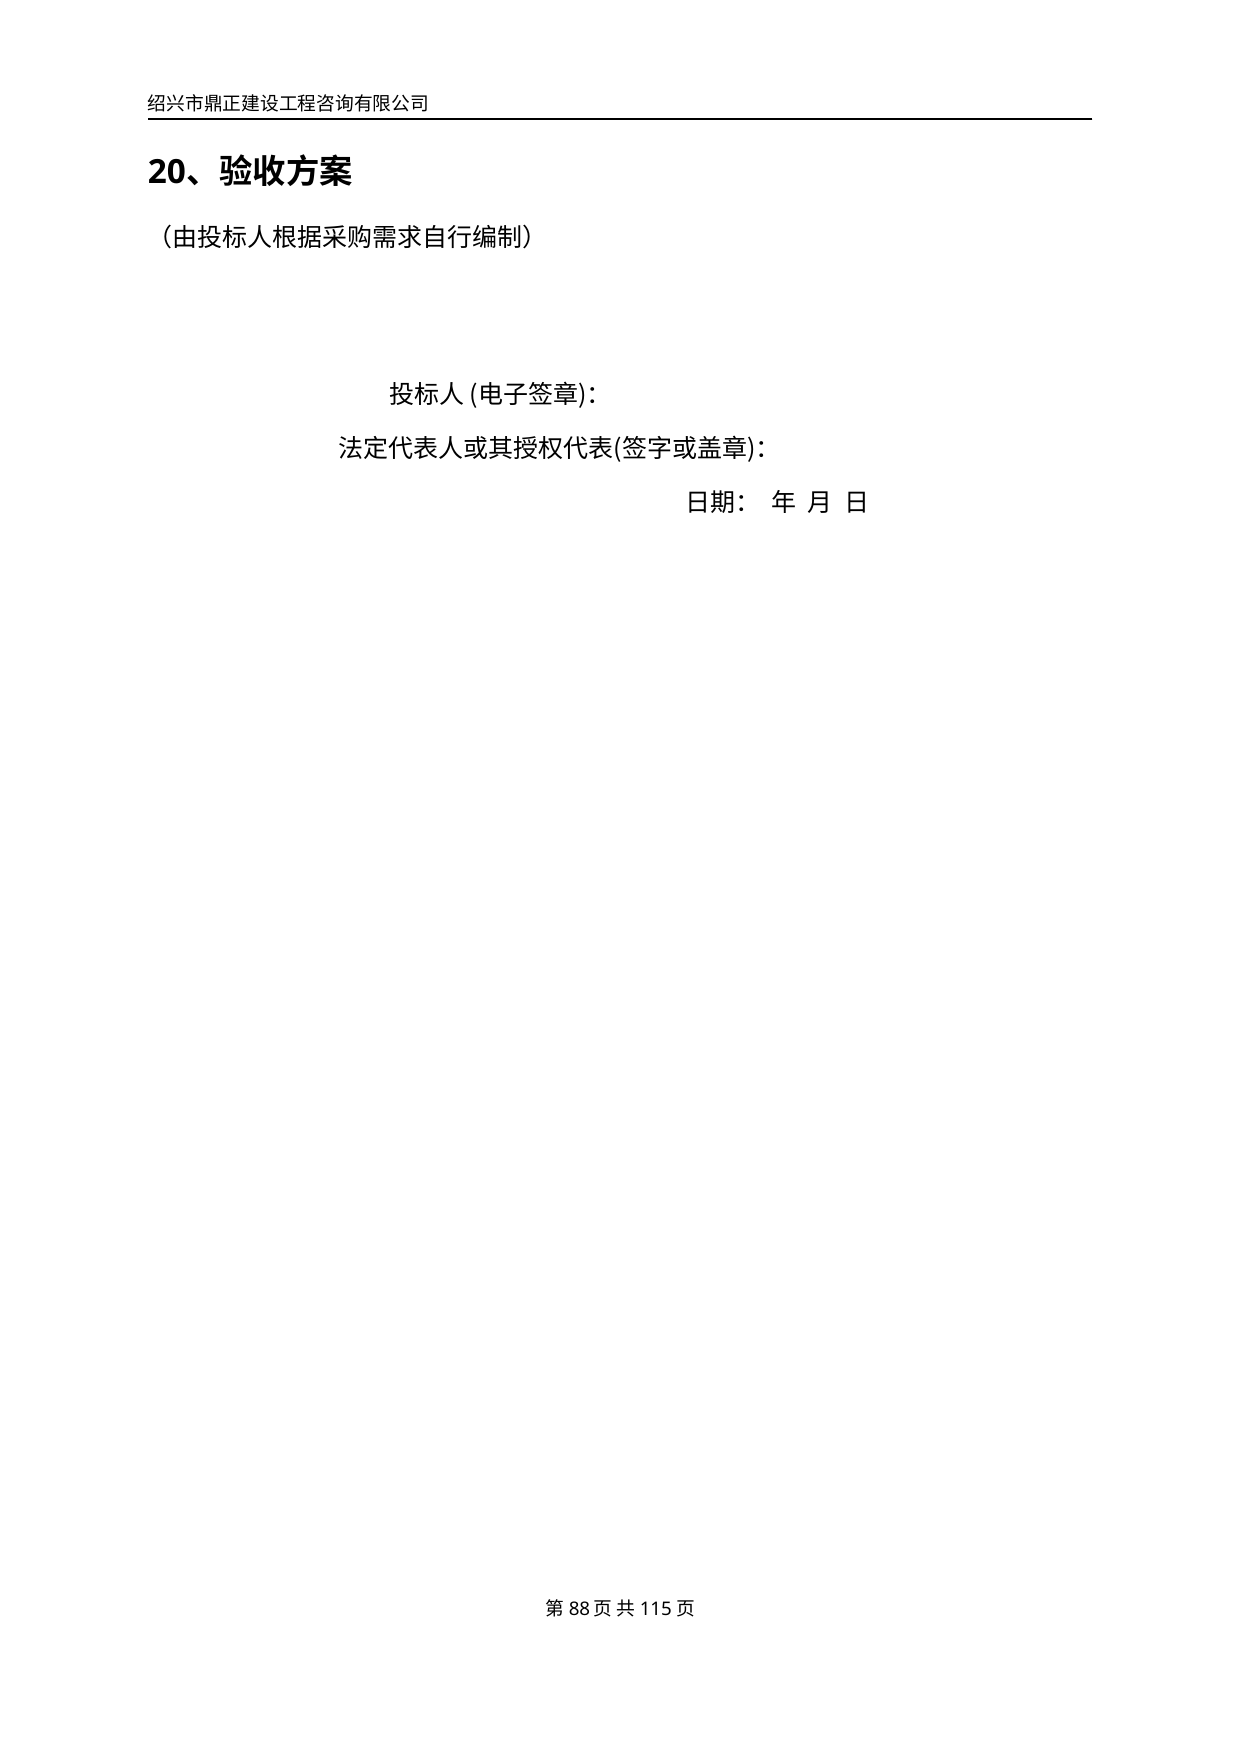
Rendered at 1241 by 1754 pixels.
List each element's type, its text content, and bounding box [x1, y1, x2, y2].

text 投标人 (电子签章)： [148, 374, 1092, 410]
text （由投标人根据采购需求自行编制） [148, 218, 1092, 254]
text 日期： 年 月 日 [148, 483, 1092, 519]
text 20、验收方案 [148, 145, 1092, 193]
text 法定代表人或其授权代表(签字或盖章)： [148, 428, 1092, 465]
